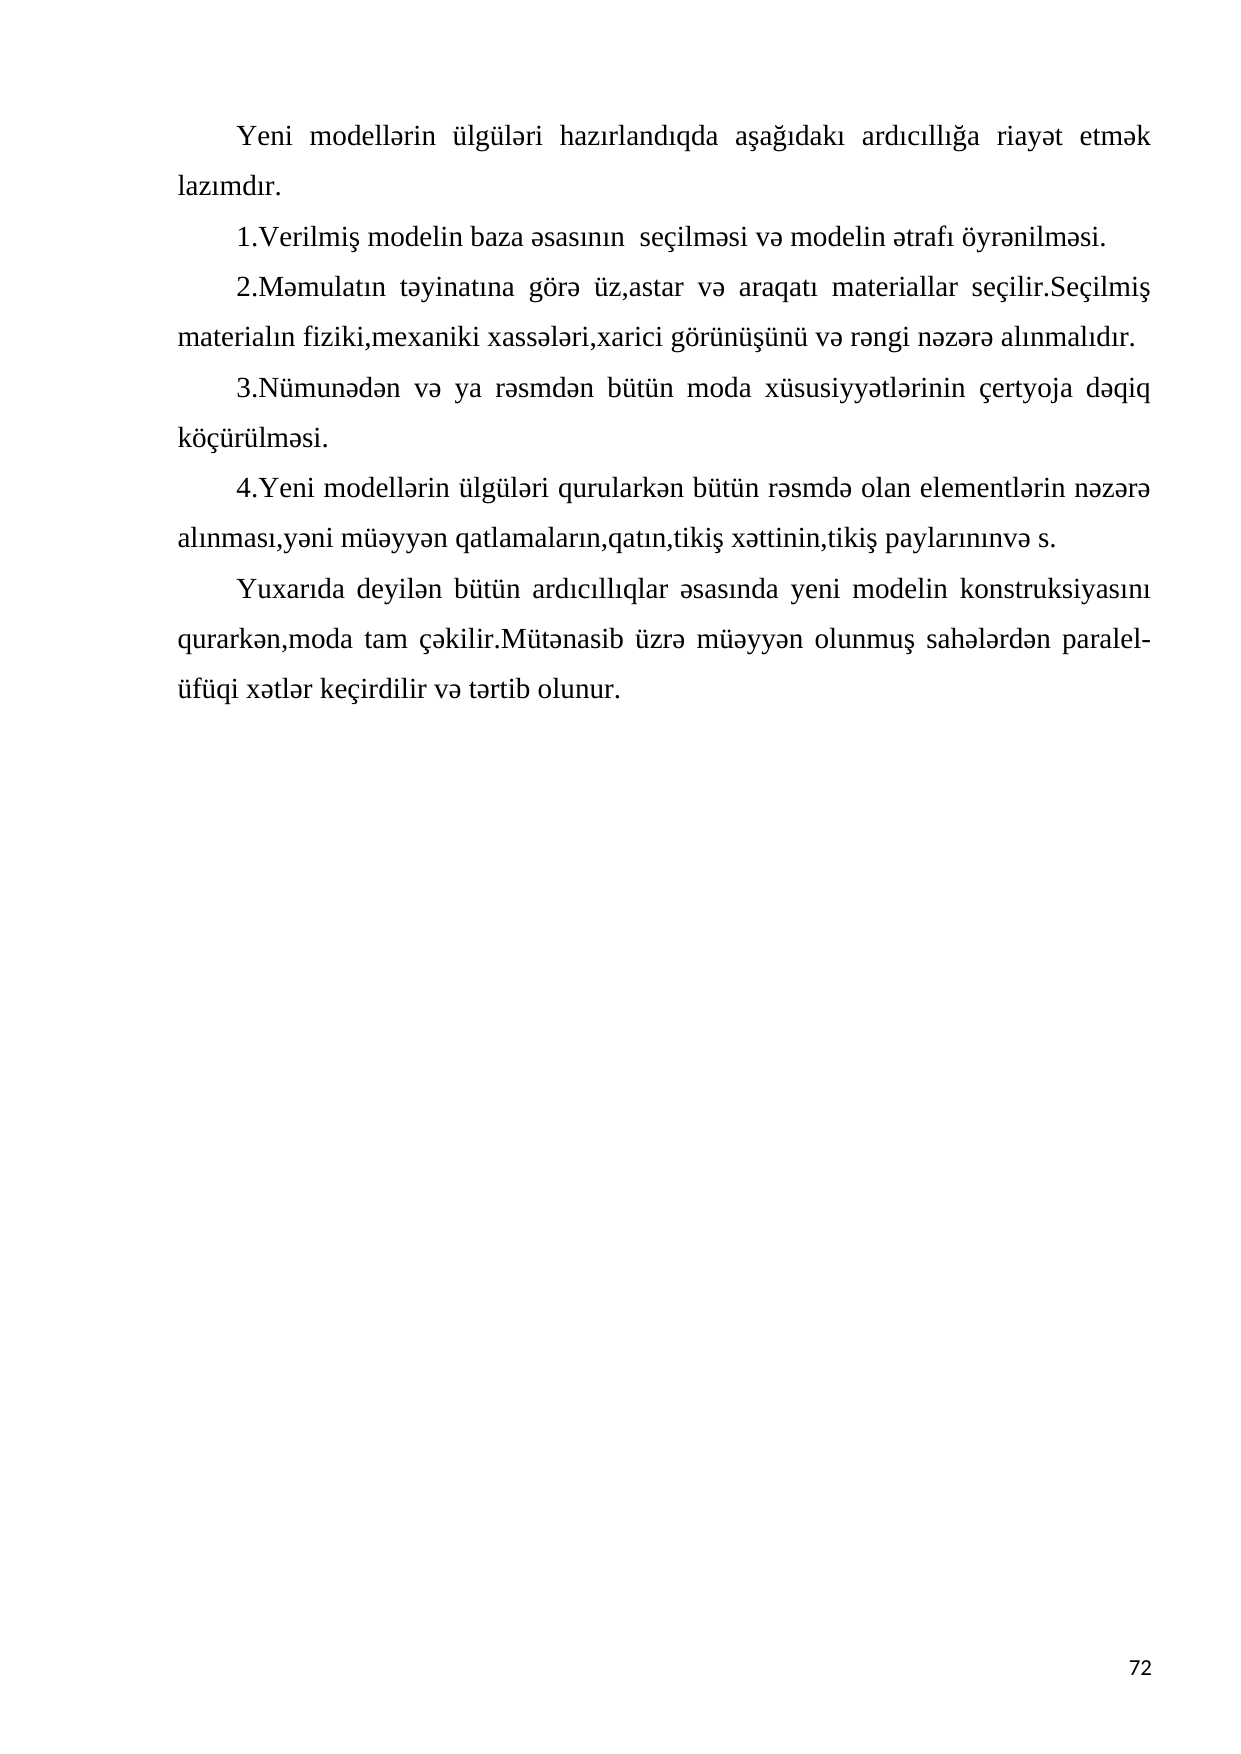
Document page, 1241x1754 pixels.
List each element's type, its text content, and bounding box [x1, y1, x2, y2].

text Yuxarıda deyilən bütün ardıcıllıqlar əsasında yeni modelin konstruksiyasını qurarkən,moda tam çəkilir.Mütənasib üzrə müəyyən olunmuş sahələrdən paralel-üfüqi xətlər keçirdilir və tərtib olunur. [177, 571, 1152, 705]
text 1.Verilmiş modelin baza əsasının seçilməsi və modelin ətrafı öyrənilməsi. [177, 219, 1152, 252]
text Yeni modellərin ülgüləri hazırlandıqda aşağıdakı ardıcıllığa riayət etmək lazımdır. [177, 118, 1152, 202]
text 2.Məmulatın təyinatına görə üz,astar və araqatı materiallar seçilir.Seçilmiş materialın fiziki,mexaniki xassələri,xarici görünüşünü və rəngi nəzərə alınmalıdır. [177, 269, 1152, 353]
text 4.Yeni modellərin ülgüləri qurularkən bütün rəsmdə olan elementlərin nəzərə alınması,yəni müəyyən qatlamaların,qatın,tikiş xəttinin,tikiş paylarınınvə s. [177, 470, 1152, 554]
text 3.Nümunədən və ya rəsmdən bütün moda xüsusiyyətlərinin çertyoja dəqiq köçürülməsi. [177, 370, 1152, 453]
